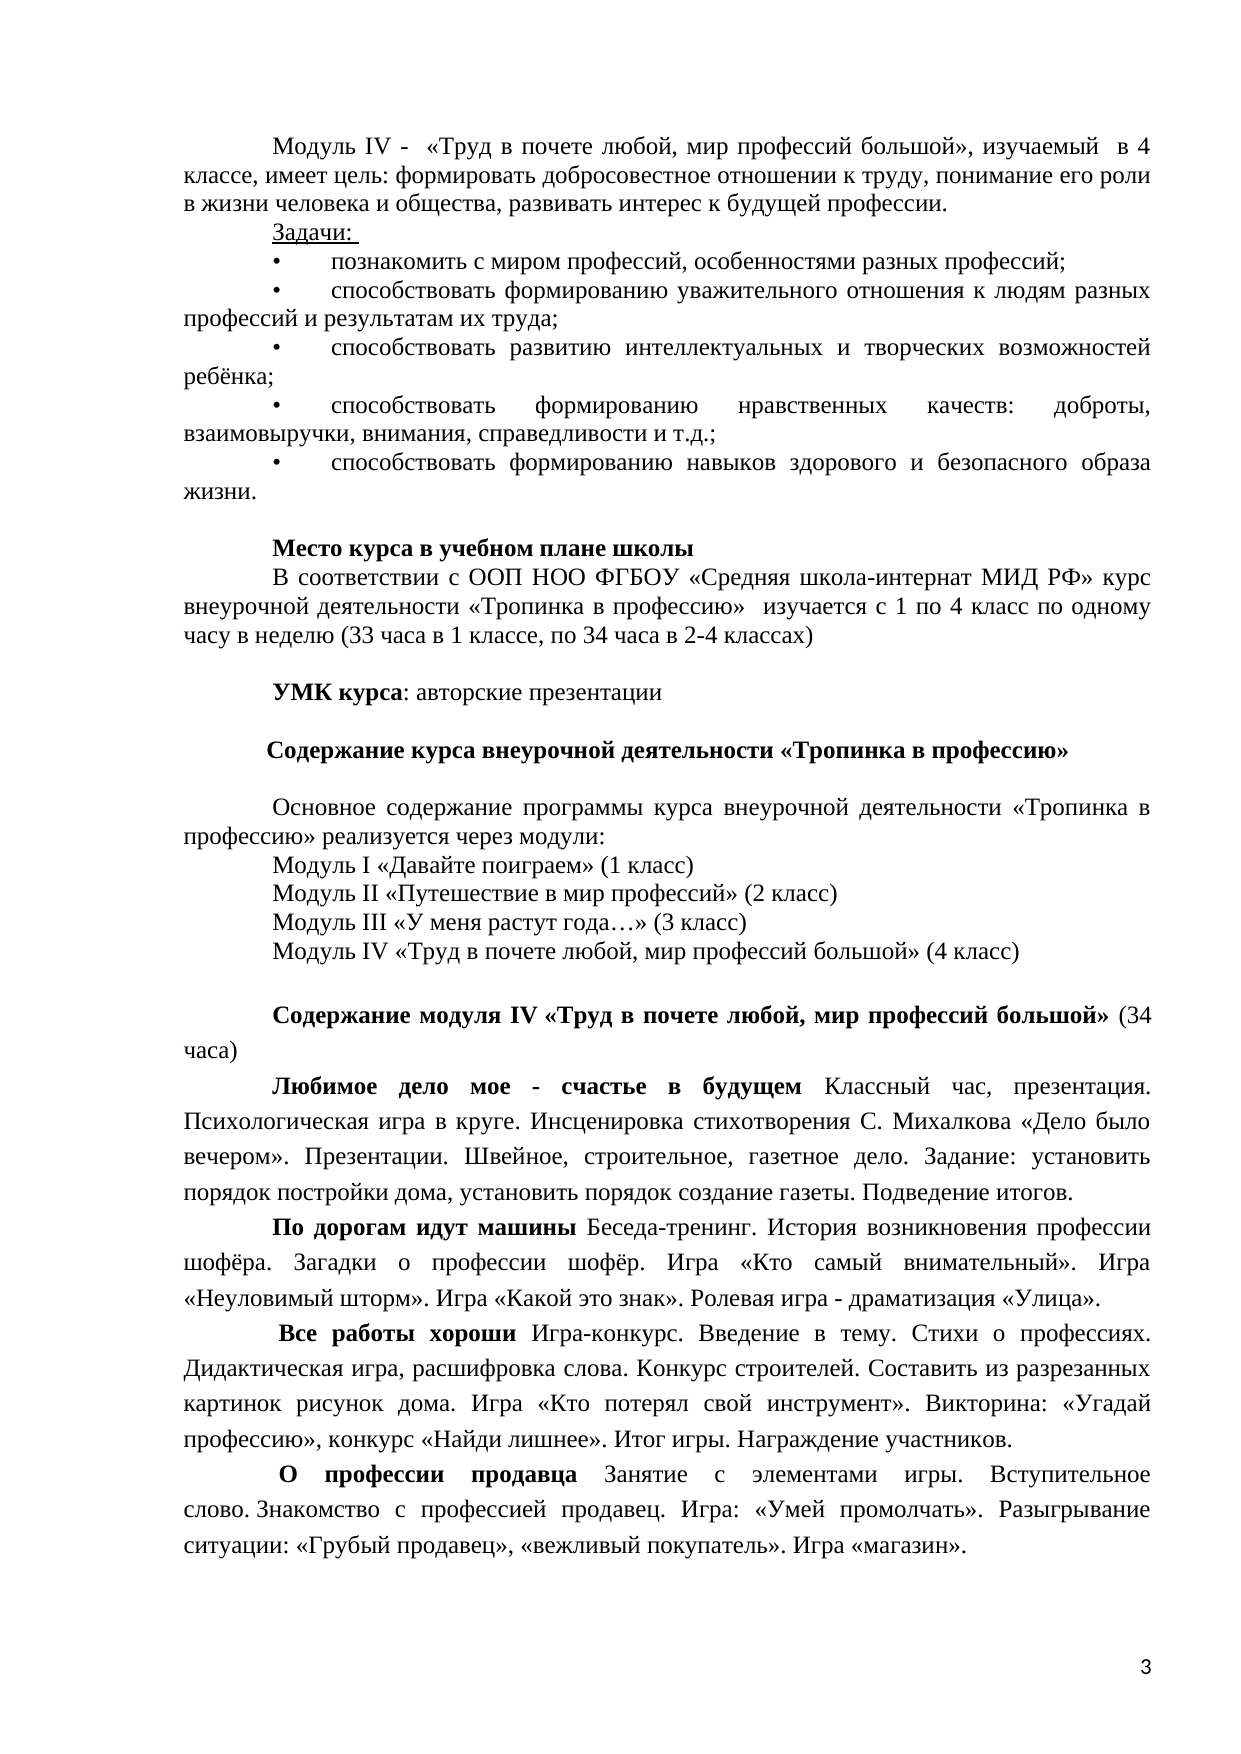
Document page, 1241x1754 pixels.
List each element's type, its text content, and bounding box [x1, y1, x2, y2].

text Модуль II «Путешествие в мир профессий» (2 класс) [183, 878, 1152, 907]
text Содержание курса внеурочной деятельности «Тропинка в профессию» [183, 735, 1152, 763]
text • способствовать формированию уважительного отношения к людям разных профессий и результатам их труда; [183, 275, 1152, 332]
text О профессии продавца Занятие с элементами игры. Вступительное слово. Знакомство с профессией продавец. Игра: «Умей промолчать». Разыгрывание ситуации: «Грубый продавец», «вежливый покупатель». Игра «магазин». [183, 1453, 1152, 1558]
text Любимое дело мое - счастье в будущем Классный час, презентация. Психологическая игра в круге. Инсценировка стихотворения С. Михалкова «Дело было вечером». Презентации. Швейное, строительное, газетное дело. Задание: установить порядок постройки дома, установить порядок создание газеты. Подведение итогов. [183, 1064, 1152, 1205]
text Модуль III «У меня растут года…» (3 класс) [183, 907, 1152, 936]
text УМК курса: авторские презентации [183, 677, 1152, 706]
text Содержание модуля IV «Труд в почете любой, мир профессий большой» (34 часа) [183, 993, 1152, 1064]
text • способствовать формированию навыков здорового и безопасного образа жизни. [183, 447, 1152, 505]
text Основное содержание программы курса внеурочной деятельности «Тропинка в профессию» реализуется через модули: [183, 792, 1152, 850]
text • способствовать формированию нравственных качеств: доброты, взаимовыручки, внимания, справедливости и т.д.; [183, 390, 1152, 447]
text По дорогам идут машины Беседа-тренинг. История возникновения профессии шофёра. Загадки о профессии шофёр. Игра «Кто самый внимательный». Игра «Неуловимый шторм». Игра «Какой это знак». Ролевая игра - драматизация «Улица». [183, 1205, 1152, 1311]
text Модуль I «Давайте поиграем» (1 класс) [183, 850, 1152, 878]
list Место курса в учебном плане школы [183, 533, 1152, 562]
text Модуль IV - «Труд в почете любой, мир профессий большой», изучаемый в 4 классе, имеет цель: формировать добросовестное отношении к труду, понимание его роли в жизни человека и общества, развивать интерес к будущей профессии. [183, 131, 1152, 217]
list В соответствии с ООП НОО ФГБОУ «Средняя школа-интернат МИД РФ» курс внеурочной деятельности «Тропинка в профессию» изучается с 1 по 4 класс по одному часу в неделю (33 часа в 1 классе, по 34 часа в 2-4 классах) [183, 562, 1152, 648]
text • способствовать развитию интеллектуальных и творческих возможностей ребёнка; [183, 332, 1152, 390]
text Задачи: [183, 217, 1152, 246]
text Все работы хороши Игра-конкурс. Введение в тему. Стихи о профессиях. Дидактическая игра, расшифровка слова. Конкурс строителей. Составить из разрезанных картинок рисунок дома. Игра «Кто потерял свой инструмент». Викторина: «Угадай профессию», конкурс «Найди лишнее». Итог игры. Награждение участников. [183, 1311, 1152, 1453]
text Модуль IV «Труд в почете любой, мир профессий большой» (4 класс) [183, 936, 1152, 965]
text • познакомить с миром профессий, особенностями разных профессий; [183, 246, 1152, 275]
